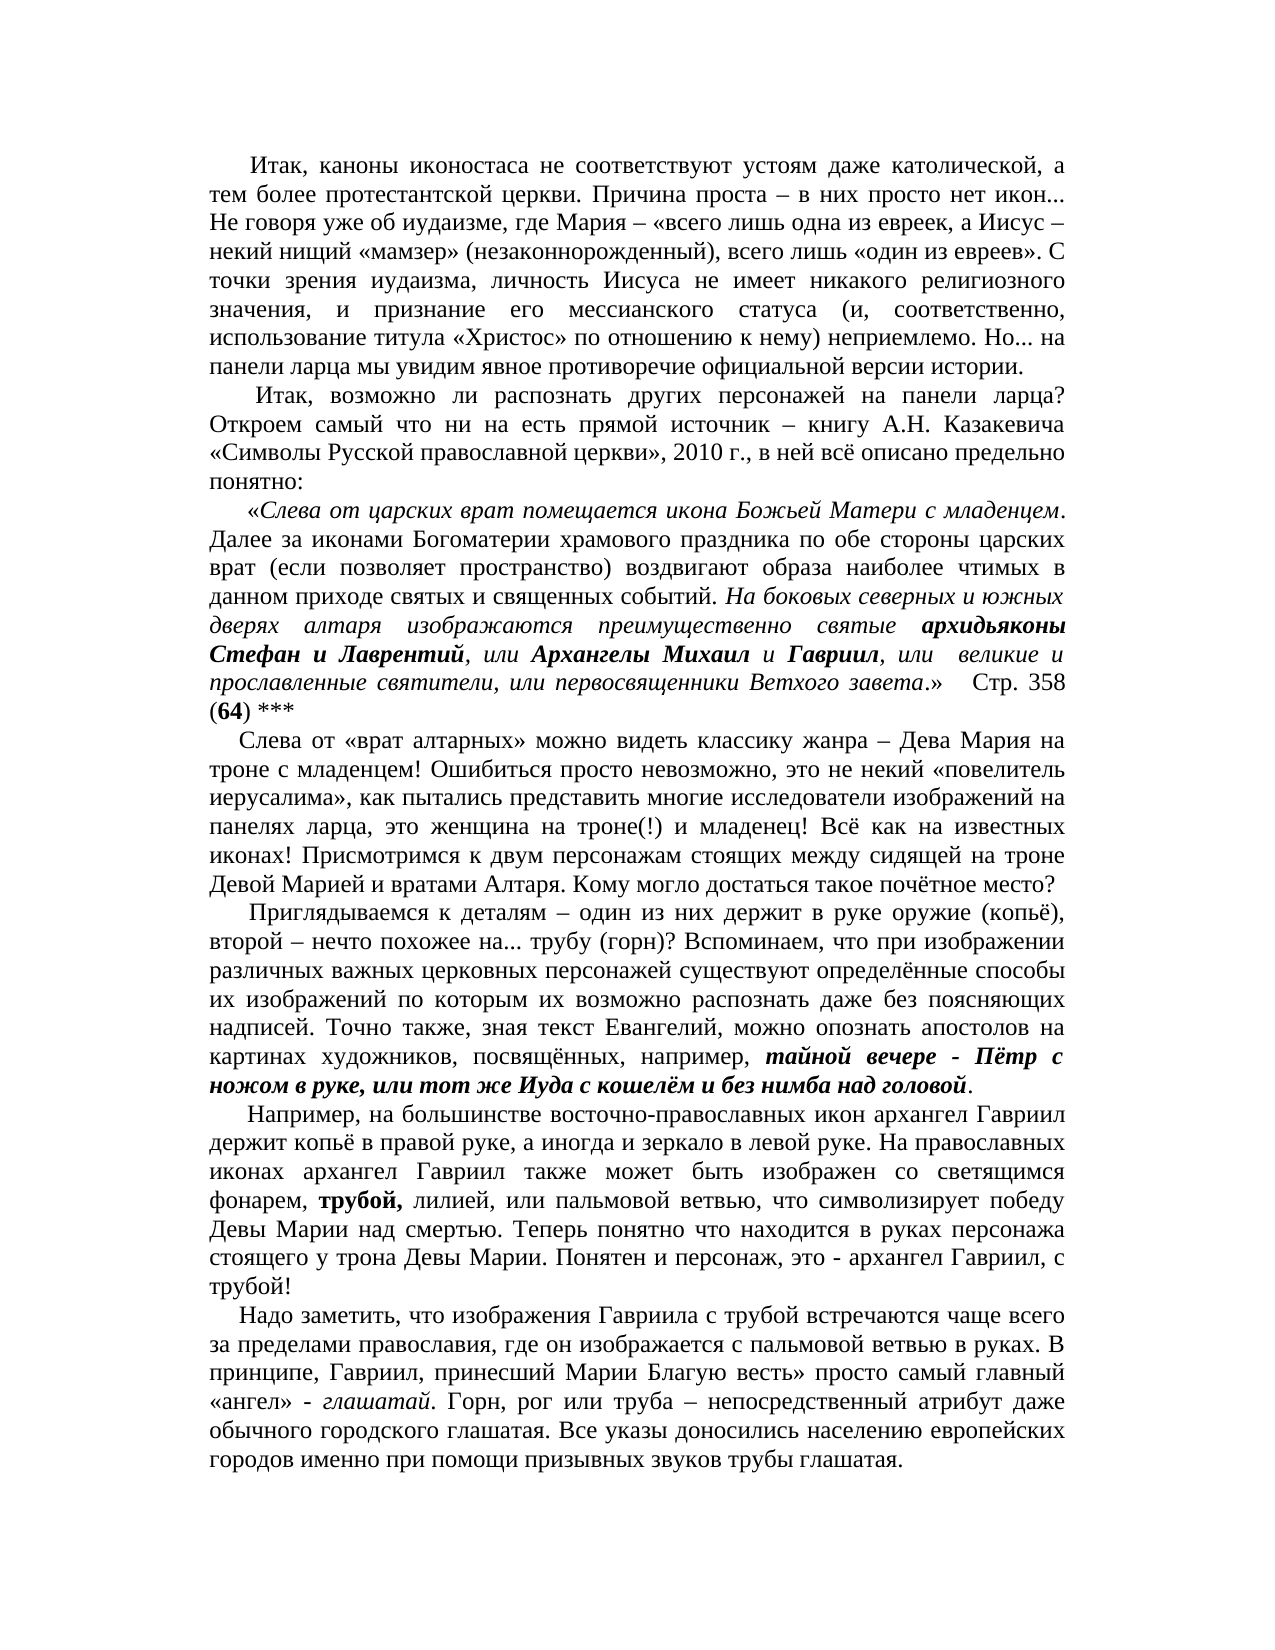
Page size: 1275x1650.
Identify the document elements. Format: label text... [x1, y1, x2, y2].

text Слева от «врат алтарных» можно видеть классику жанра – Дева Мария на троне с младенцем! Ошибиться просто невозможно, это не некий «повелитель иерусалима», как пытались представить многие исследователи изображений на панелях ларца, это женщина на троне(!) и младенец! Всё как на известных иконах! Присмотримся к двум персонажам стоящих между сидящей на троне Девой Марией и вратами Алтаря. Кому могло достаться такое почётное место? [209, 725, 1066, 897]
text Итак, каноны иконостаса не соответствуют устоям даже католической, а тем более протестантской церкви. Причина проста – в них просто нет икон... Не говоря уже об иудаизме, где Мария – «всего лишь одна из евреек, а Иисус – некий нищий «мамзер» (незаконнорожденный), всего лишь «один из евреев». С точки зрения иудаизма, личность Иисуса не имеет никакого религиозного значения, и признание его мессианского статуса (и, соответственно, использование титула «Христос» по отношению к нему) неприемлемо. Но... на панели ларца мы увидим явное противоречие официальной версии истории. [209, 150, 1066, 380]
text Итак, возможно ли распознать других персонажей на панели ларца? Откроем самый что ни на есть прямой источник – книгу А.Н. Казакевича «Символы Русской православной церкви», 2010 г., в ней всё описано предельно понятно: [209, 380, 1066, 495]
text Например, на большинстве восточно-православных икон архангел Гавриил держит копьё в правой руке, а иногда и зеркало в левой руке. На православных иконах архангел Гавриил также может быть изображен со светящимся фонарем, трубой, лилией, или пальмовой ветвью, что символизирует победу Девы Марии над смертью. Теперь понятно что находится в руках персонажа стоящего у трона Девы Mарии. Понятен и персонаж, это - архангел Гавриил, с трубой! [209, 1099, 1066, 1300]
text «Слева от царских врат помещается икона Божьей Матери с младенцем. Далее за иконами Богоматерии храмового праздника по обе стороны царских врат (если позволяет пространство) воздвигают образа наиболее чтимых в данном приходе святых и священных событий. На боковых северных и южных дверях алтаря изображаются преимущественно святые архидьяконы Стефан и Лаврентий, или Архангелы Михаил и Гавриил, или великие и прославленные святители, или первосвященники Ветхого завета.» Стр. 358 (64) *** [209, 495, 1066, 725]
text Надо заметить, что изображения Гавриила с трубой встречаются чаще всего за пределами православия, где он изображается с пальмовой ветвью в руках. В принципе, Гавриил, принесший Марии Благую весть» просто самый главный «ангел» - глашатай. Горн, рог или труба – непосредственный атрибут даже обычного городского глашатая. Все указы доносились населению европейских городов именно при помощи призывных звуков трубы глашатая. [209, 1300, 1066, 1472]
text Приглядываемся к деталям – один из них держит в руке оружие (копьё), второй – нечто похожее на... трубу (горн)? Вспоминаем, что при изображении различных важных церковных персонажей существуют определённые способы их изображений по которым их возможно распознать даже без поясняющих надписей. Точно также, зная текст Евангелий, можно опознать апостолов на картинах художников, посвящённых, например, тайной вечере - Пётр с ножом в руке, или тот же Иуда с кошелём и без нимба над головой. [209, 897, 1066, 1099]
